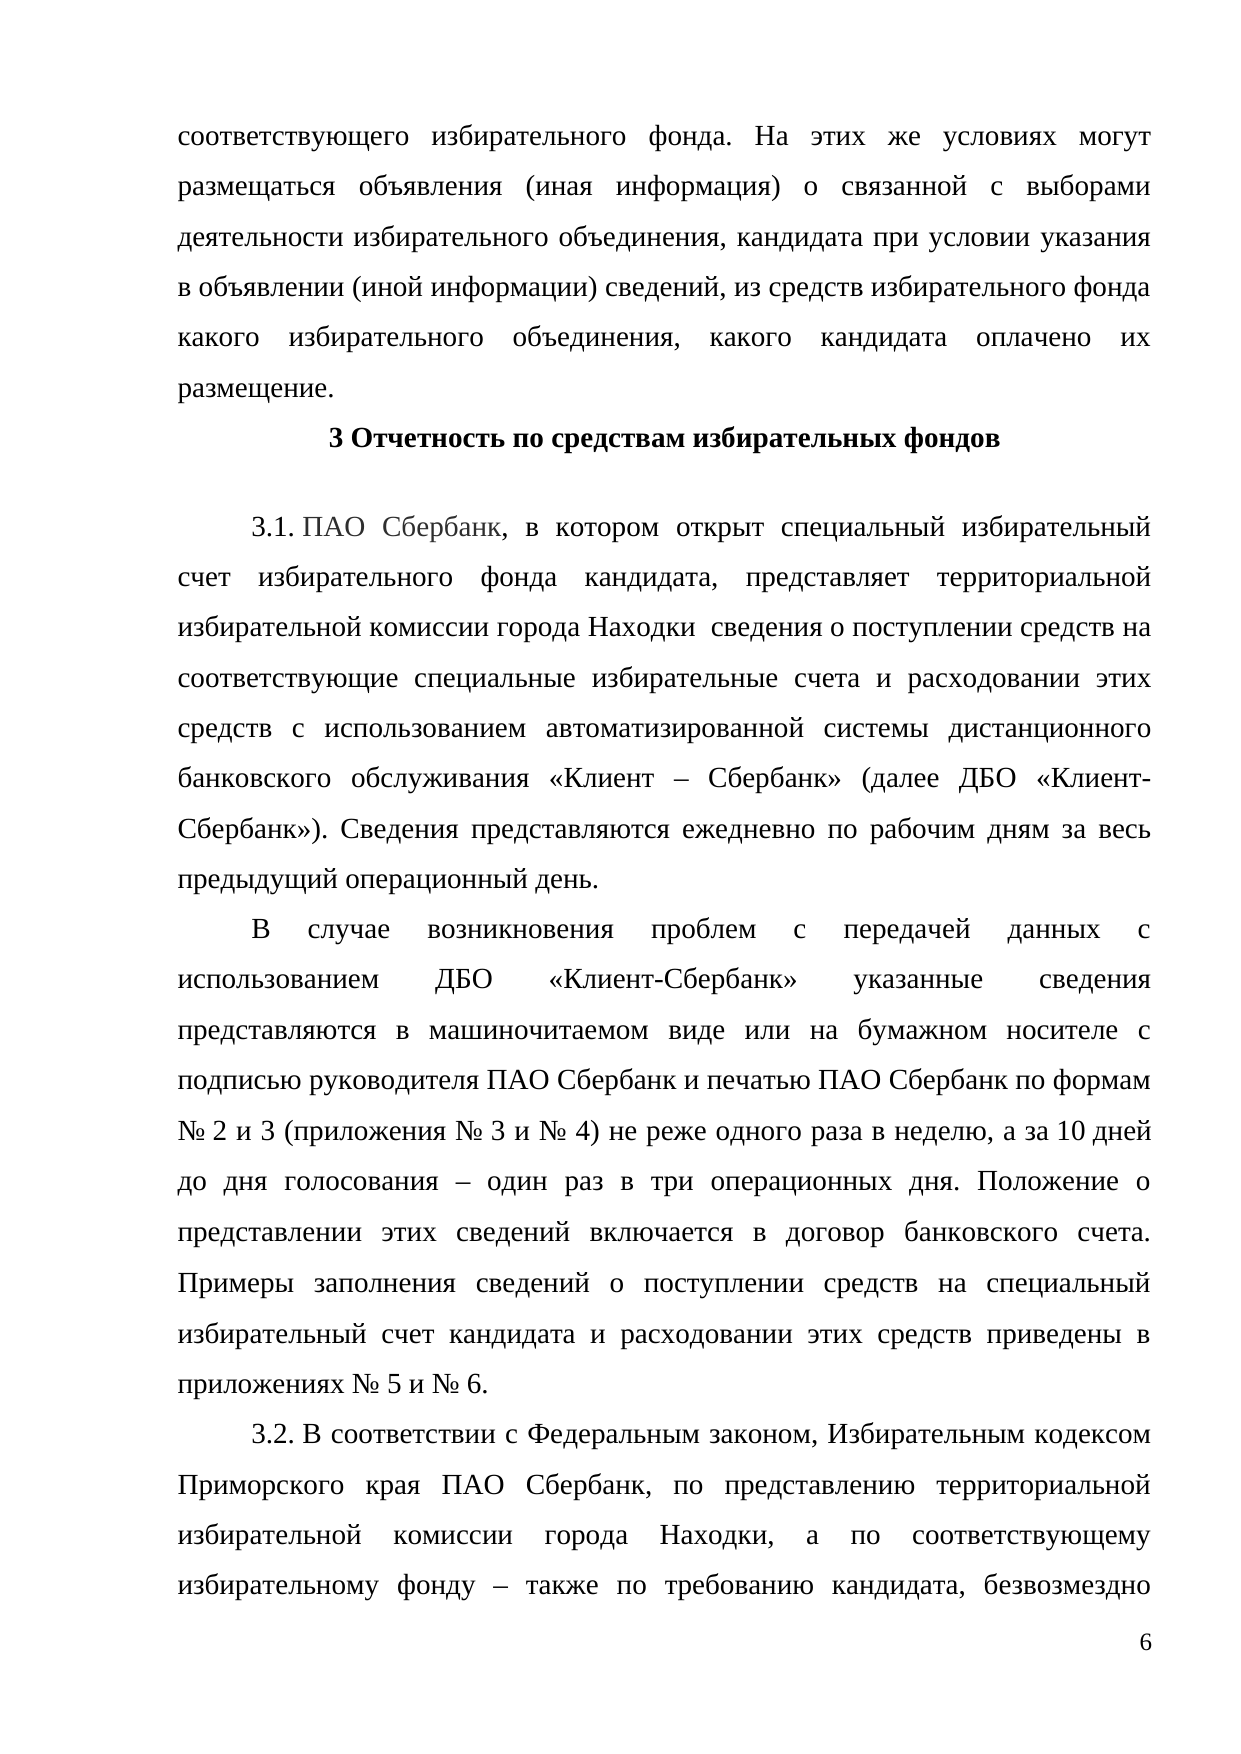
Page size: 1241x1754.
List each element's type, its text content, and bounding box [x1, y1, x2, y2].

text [177, 118, 1152, 403]
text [177, 1417, 1152, 1601]
text 3.1. ПАО Сбербанк, в котором открыт специальный избирательный счет избирательного фонда кандидата, представляет территориальной избирательной комиссии города Находки сведения о поступлении средств на соответствующие специальные избирательные счета и расходовании этих средств с использованием автоматизированной системы дистанционного банковского обслуживания «Клиент – Сбербанк» (далее ДБО «Клиент-Сбербанк»). Сведения представляются ежедневно по рабочим дням за весь предыдущий операционный день. [177, 509, 1152, 894]
text В случае возникновения проблем с передачей данных с использованием ДБО «Клиент-Сбербанк» указанные сведения представляются в машиночитаемом виде или на бумажном носителе с подписью руководителя ПАО Сбербанк и печатью ПАО Сбербанк по формам № 2 и 3 (приложения № 3 и № 4) не реже одного раза в неделю, а за 10 дней до дня голосования – один раз в три операционных дня. Положение о представлении этих сведений включается в договор банковского счета. Примеры заполнения сведений о поступлении средств на специальный избирательный счет кандидата и расходовании этих средств приведены в приложениях № 5 и № 6. [177, 911, 1152, 1400]
text 3 Отчетность по средствам избирательных фондов [177, 420, 1152, 453]
